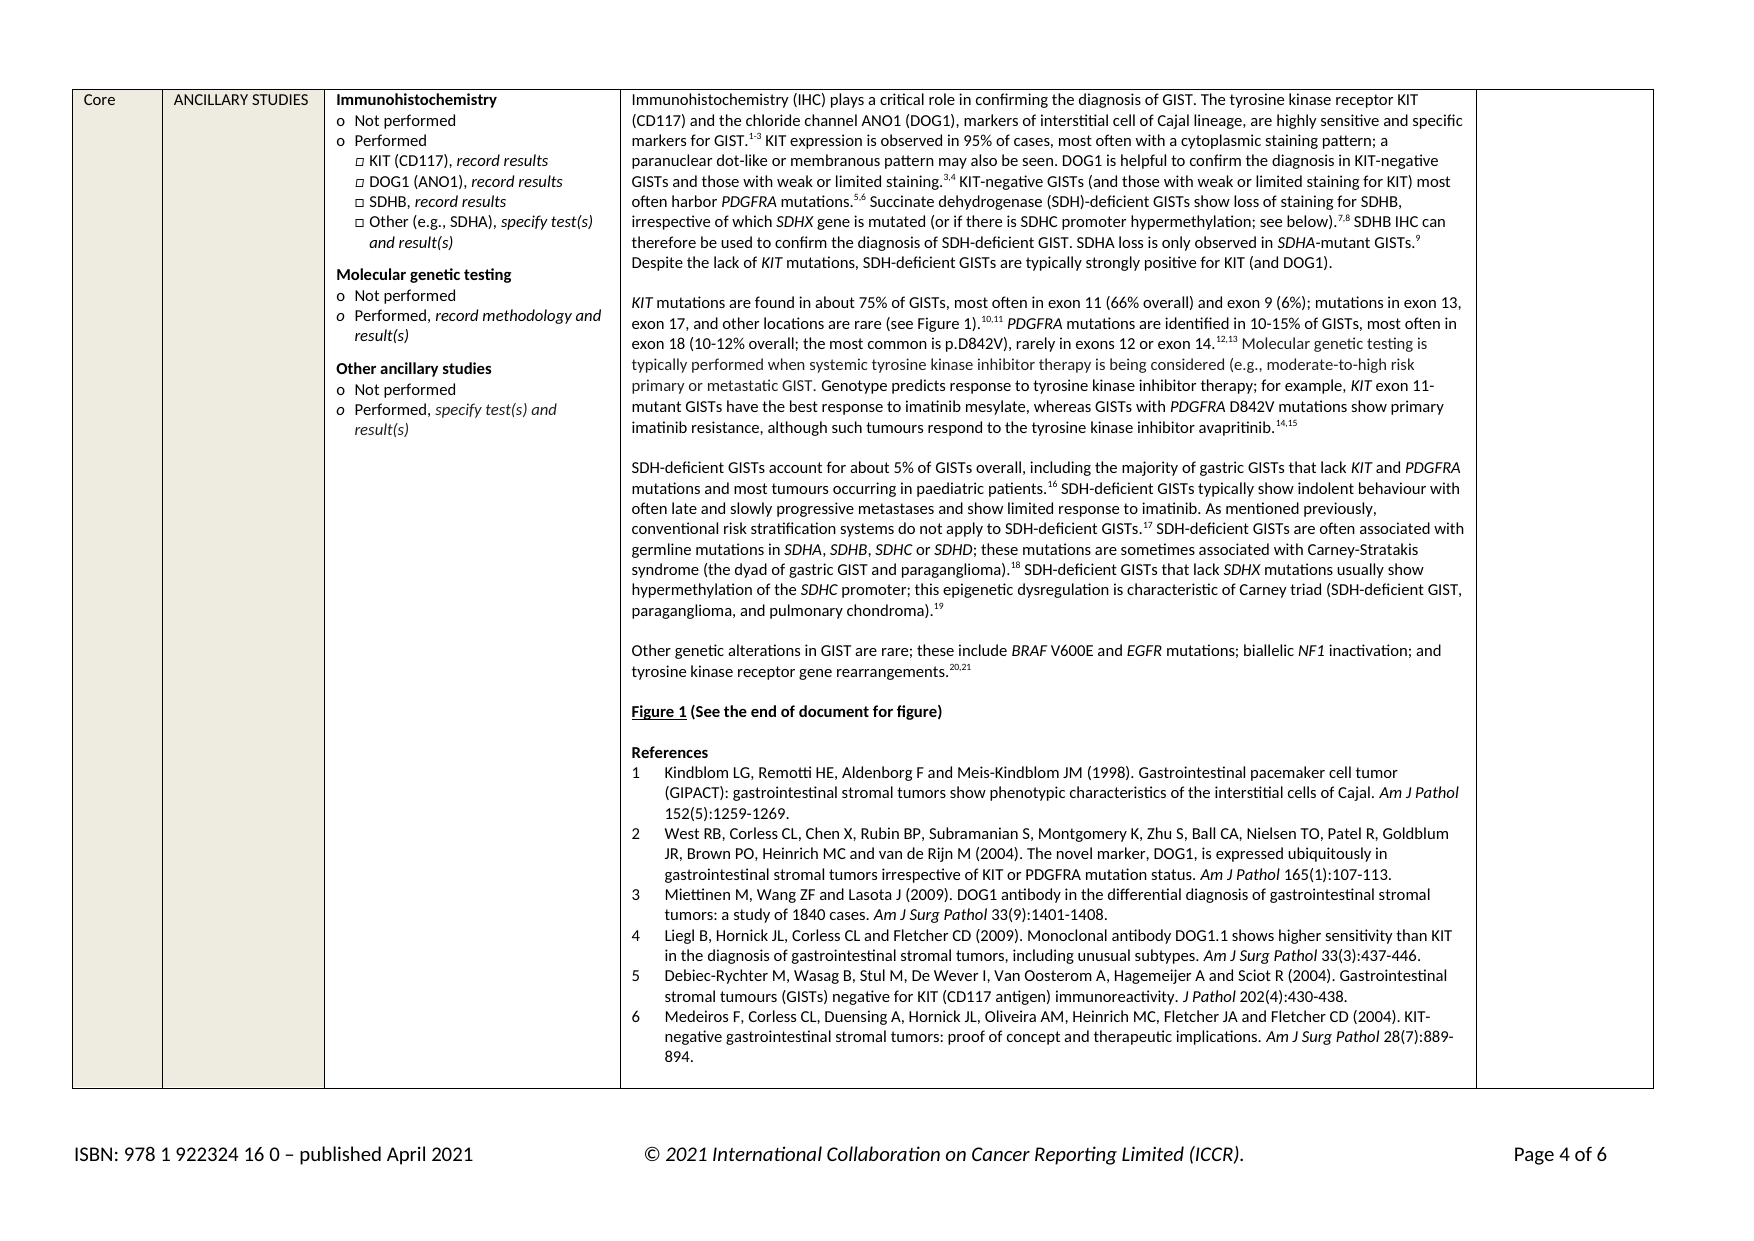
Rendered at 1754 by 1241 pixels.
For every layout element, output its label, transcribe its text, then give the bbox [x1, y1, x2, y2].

table_header Core [73, 90, 162, 1087]
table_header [621, 90, 1476, 1087]
table_header ANCILLARY STUDIES [163, 90, 324, 1087]
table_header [325, 90, 620, 1087]
table_header [1477, 90, 1653, 1087]
